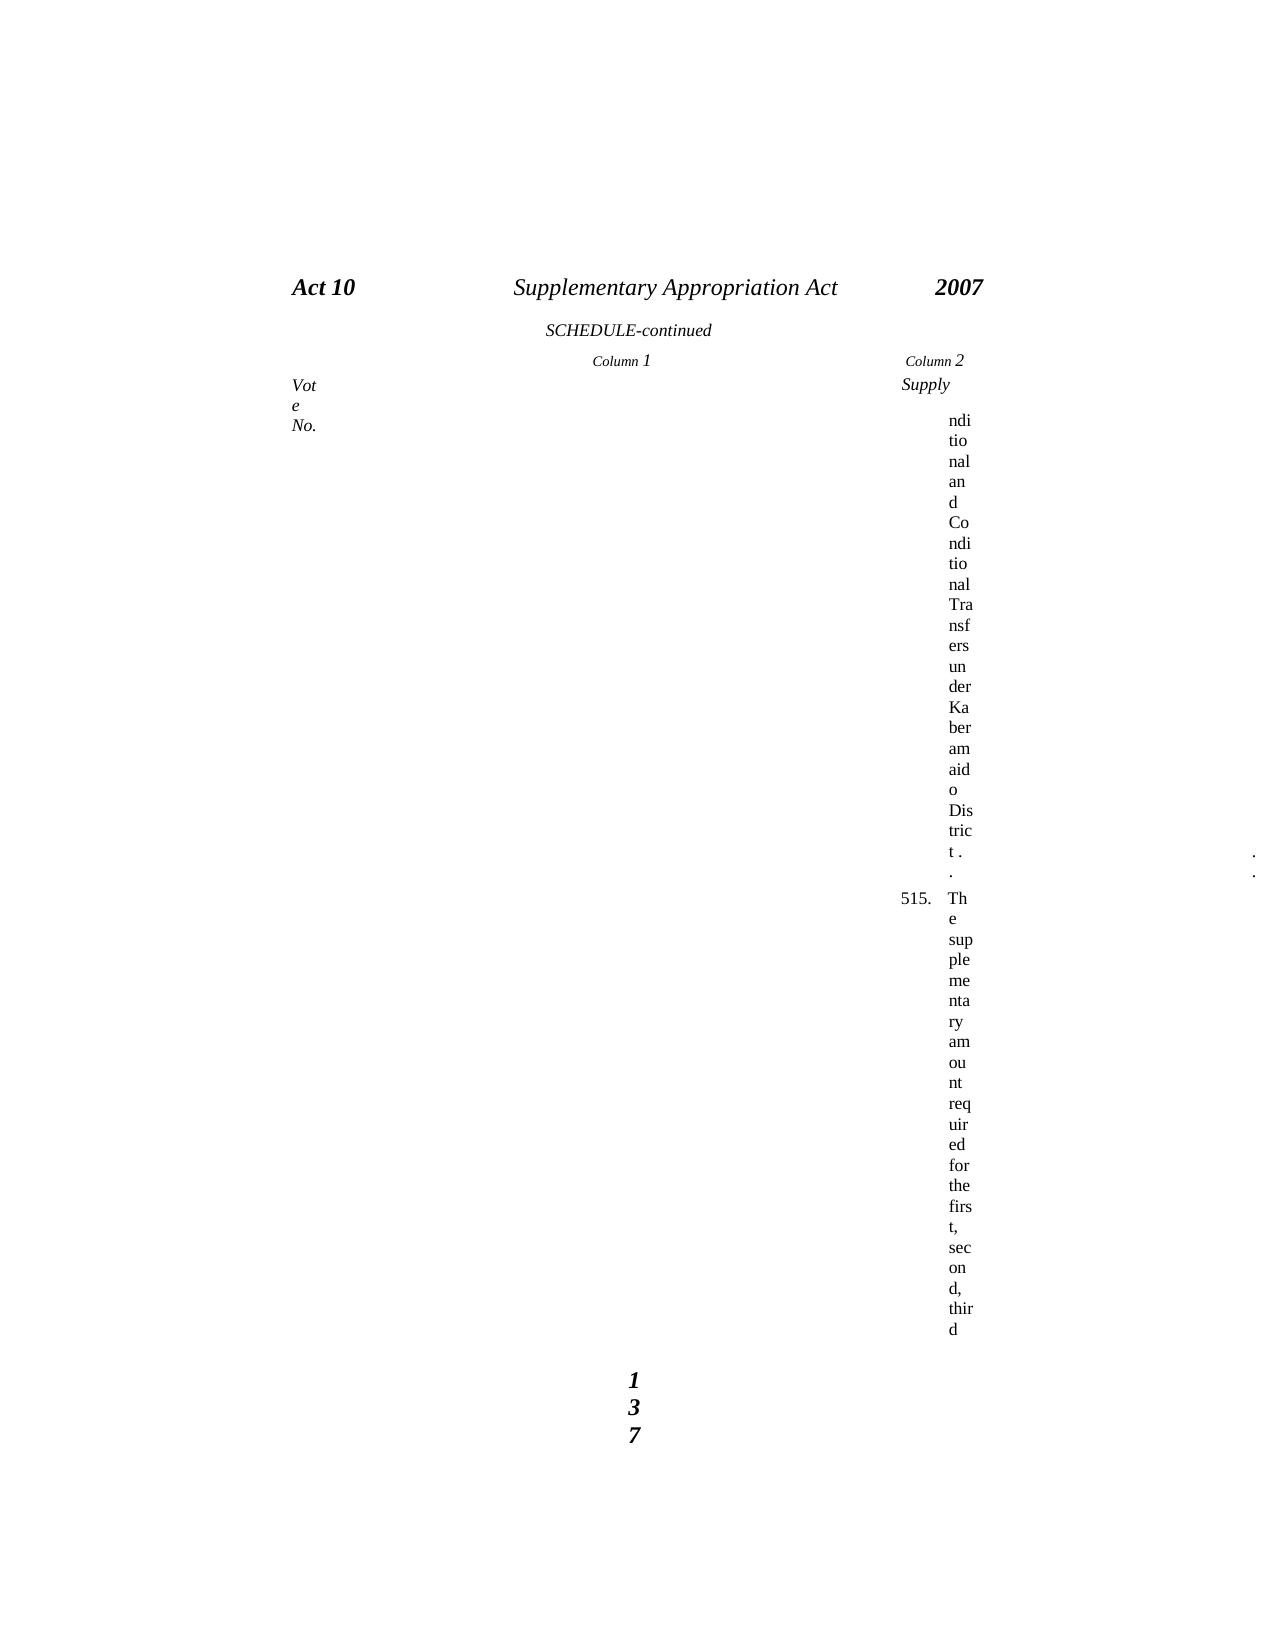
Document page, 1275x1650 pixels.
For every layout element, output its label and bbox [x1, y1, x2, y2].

list [901, 410, 974, 882]
list [901, 888, 974, 1339]
